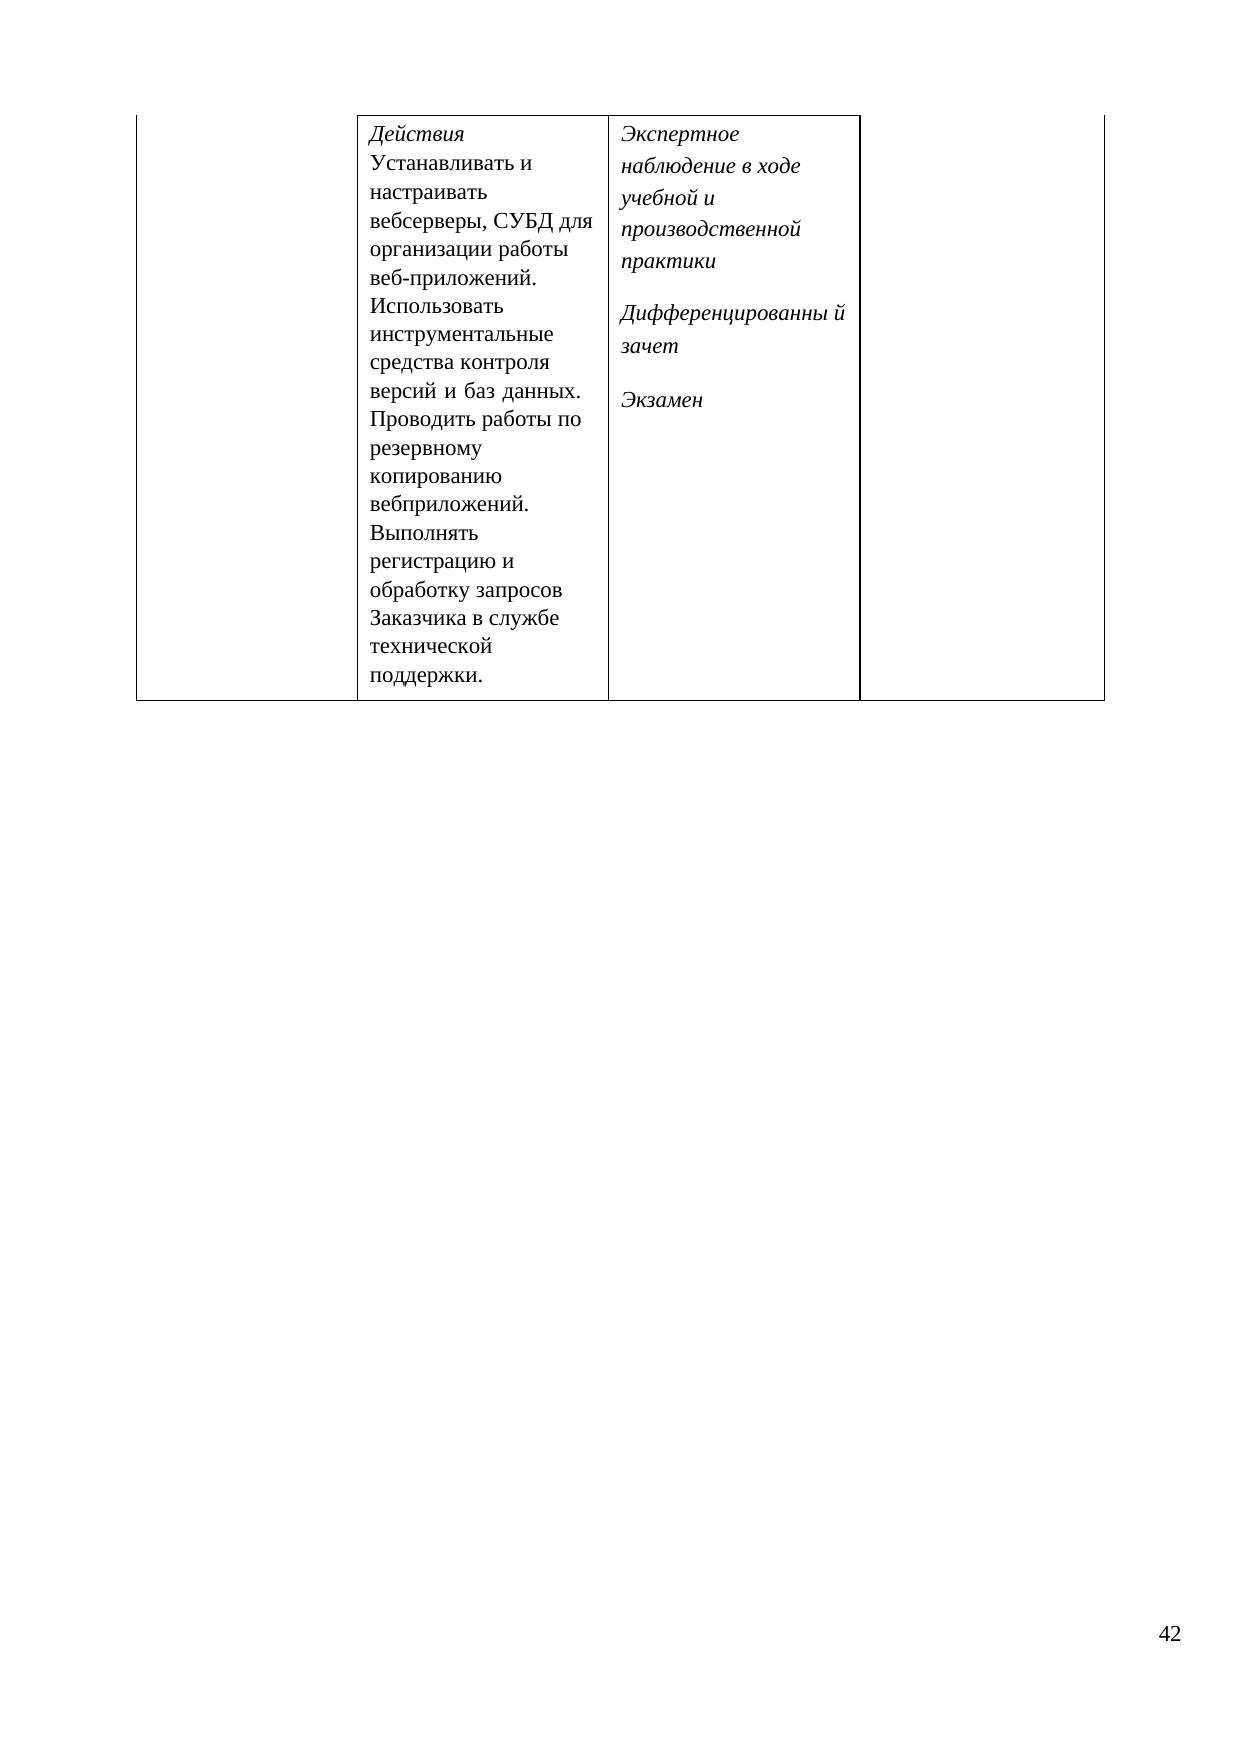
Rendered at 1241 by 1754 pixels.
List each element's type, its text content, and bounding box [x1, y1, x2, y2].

table_header [137, 115, 357, 700]
table_header Экспертное наблюдение в ходе учебной и производственной практики Дифференцированны й зачет Экзамен [609, 116, 859, 700]
table_header [861, 115, 1104, 700]
table_header Действия Устанавливать и настраивать вебсерверы, СУБД для организации работы веб-приложений. Использовать инструментальные средства контроля версий и баз данных. Проводить работы по резервному копированию вебприложений. Выполнять регистрацию и обработку запросов Заказчика в службе технической поддержки. [358, 116, 608, 700]
